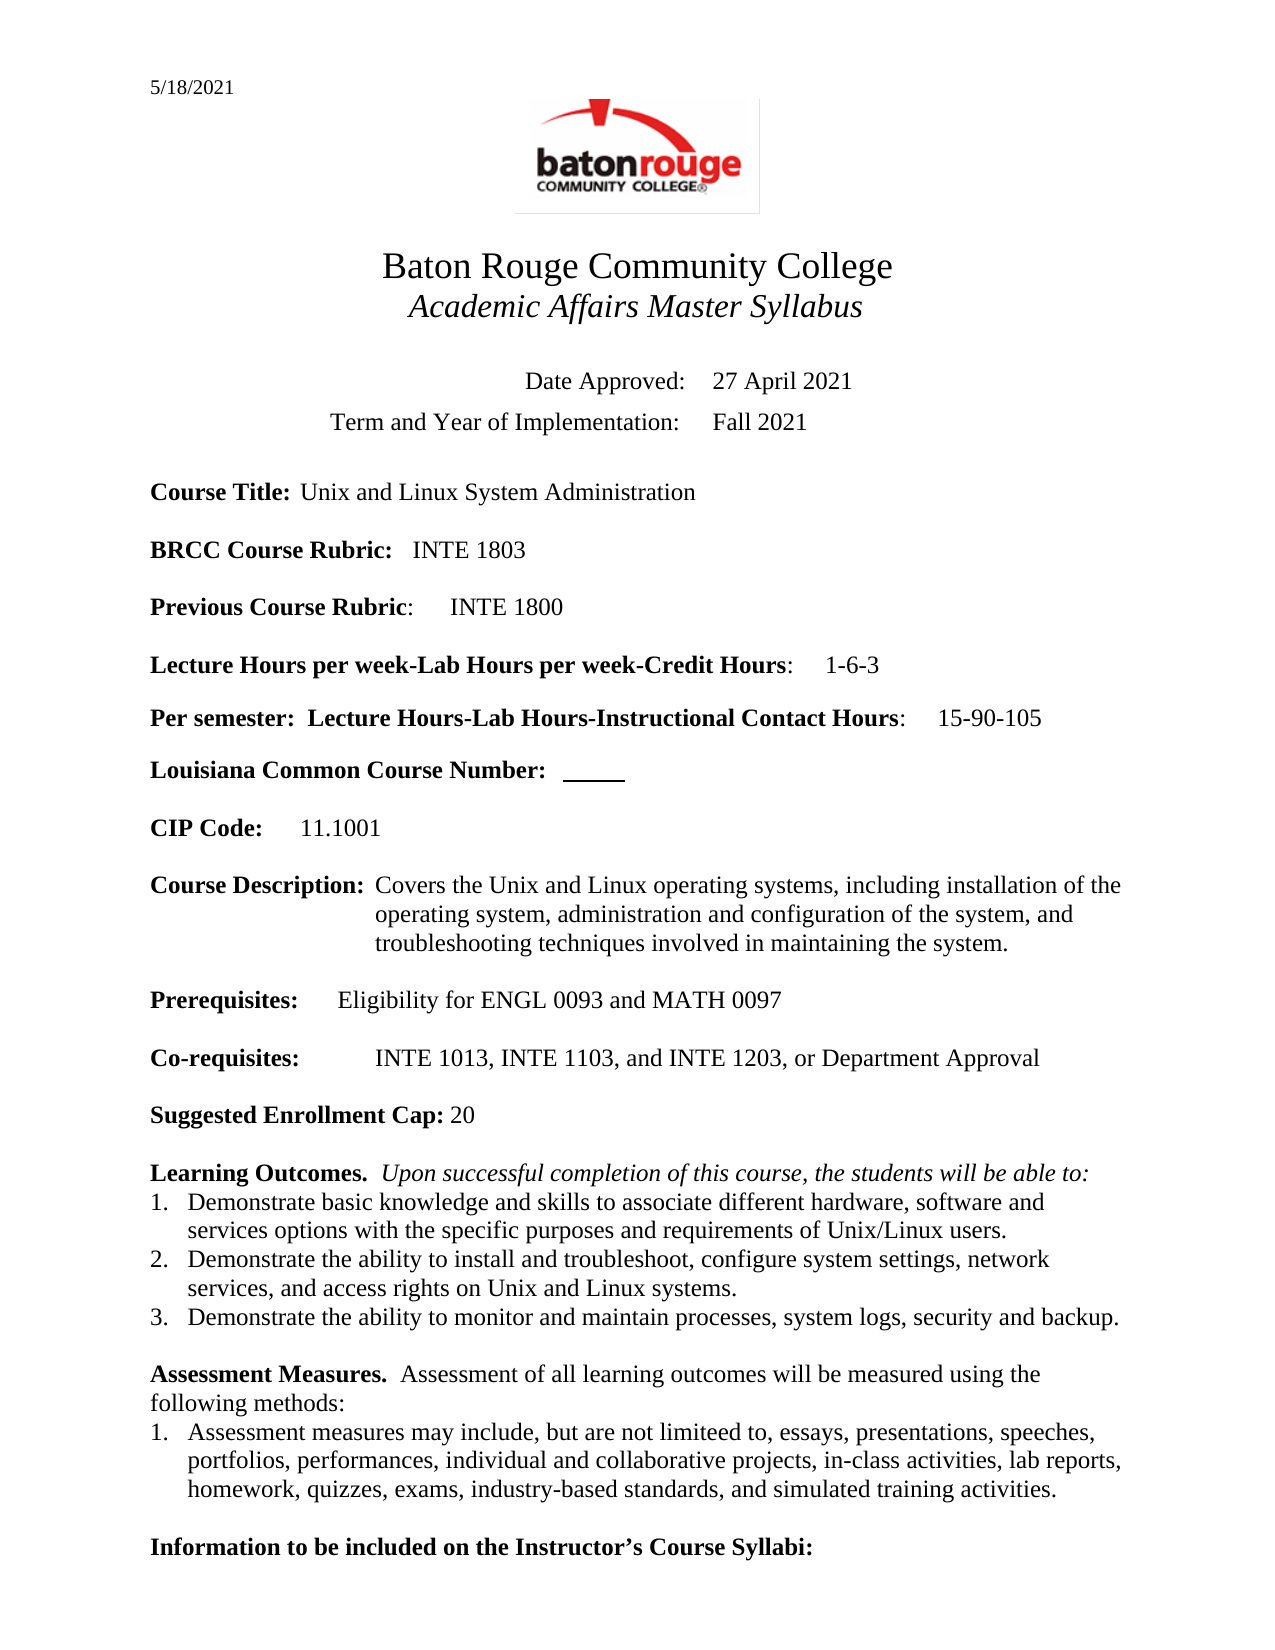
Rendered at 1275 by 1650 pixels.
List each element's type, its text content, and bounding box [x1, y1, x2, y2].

text Date Approved: 27 April 2021 [525, 366, 1125, 395]
text 3. Demonstrate the ability to monitor and maintain processes, system logs, security and backup. [150, 1302, 1125, 1330]
text Baton Rouge Community College [150, 243, 1125, 286]
text Prerequisites: Eligibility for ENGL 0093 and MATH 0097 [150, 985, 1125, 1014]
text BRCC Course Rubric: INTE 1803 [150, 535, 1125, 563]
text 2. Demonstrate the ability to install and troubleshoot, configure system settings, network services, and access rights on Unix and Linux systems. [150, 1244, 1125, 1302]
text Lecture Hours per week-Lab Hours per week-Credit Hours: 1-6-3 [150, 650, 1125, 678]
text Learning Outcomes. Upon successful completion of this course, the students will be able to: [150, 1158, 1125, 1187]
text Louisiana Common Course Number: [150, 755, 1125, 784]
text Term and Year of Implementation: Fall 2021 [330, 407, 1125, 436]
picture [514, 99, 761, 215]
text Course Title: Unix and Linux System Administration [150, 477, 1125, 506]
text Per semester: Lecture Hours-Lab Hours-Instructional Contact Hours: 15-90-105 [150, 703, 1125, 731]
text Previous Course Rubric: INTE 1800 [150, 592, 1125, 621]
text Course Description: Covers the Unix and Linux operating systems, including installation of the operating system, administration and configuration of the system, and troubleshooting techniques involved in maintaining the system. [150, 870, 1125, 957]
text Academic Affairs Master Syllabus [150, 286, 1125, 325]
text Assessment Measures. Assessment of all learning outcomes will be measured using the following methods: [150, 1359, 1125, 1417]
text Suggested Enrollment Cap: 20 [150, 1100, 1125, 1129]
text Co-requisites: INTE 1013, INTE 1103, and INTE 1203, or Department Approval [150, 1043, 1125, 1072]
text 1. Demonstrate basic knowledge and skills to associate different hardware, software and services options with the specific purposes and requirements of Unix/Linux users. [150, 1187, 1125, 1244]
text Information to be included on the Instructor’s Course Syllabi: [150, 1532, 1125, 1560]
text CIP Code: 11.1001 [150, 813, 1125, 842]
text 1. Assessment measures may include, but are not limiteed to, essays, presentations, speeches, portfolios, performances, individual and collaborative projects, in-class activities, lab reports, homework, quizzes, exams, industry-based standards, and simulated training activities. [150, 1417, 1125, 1503]
